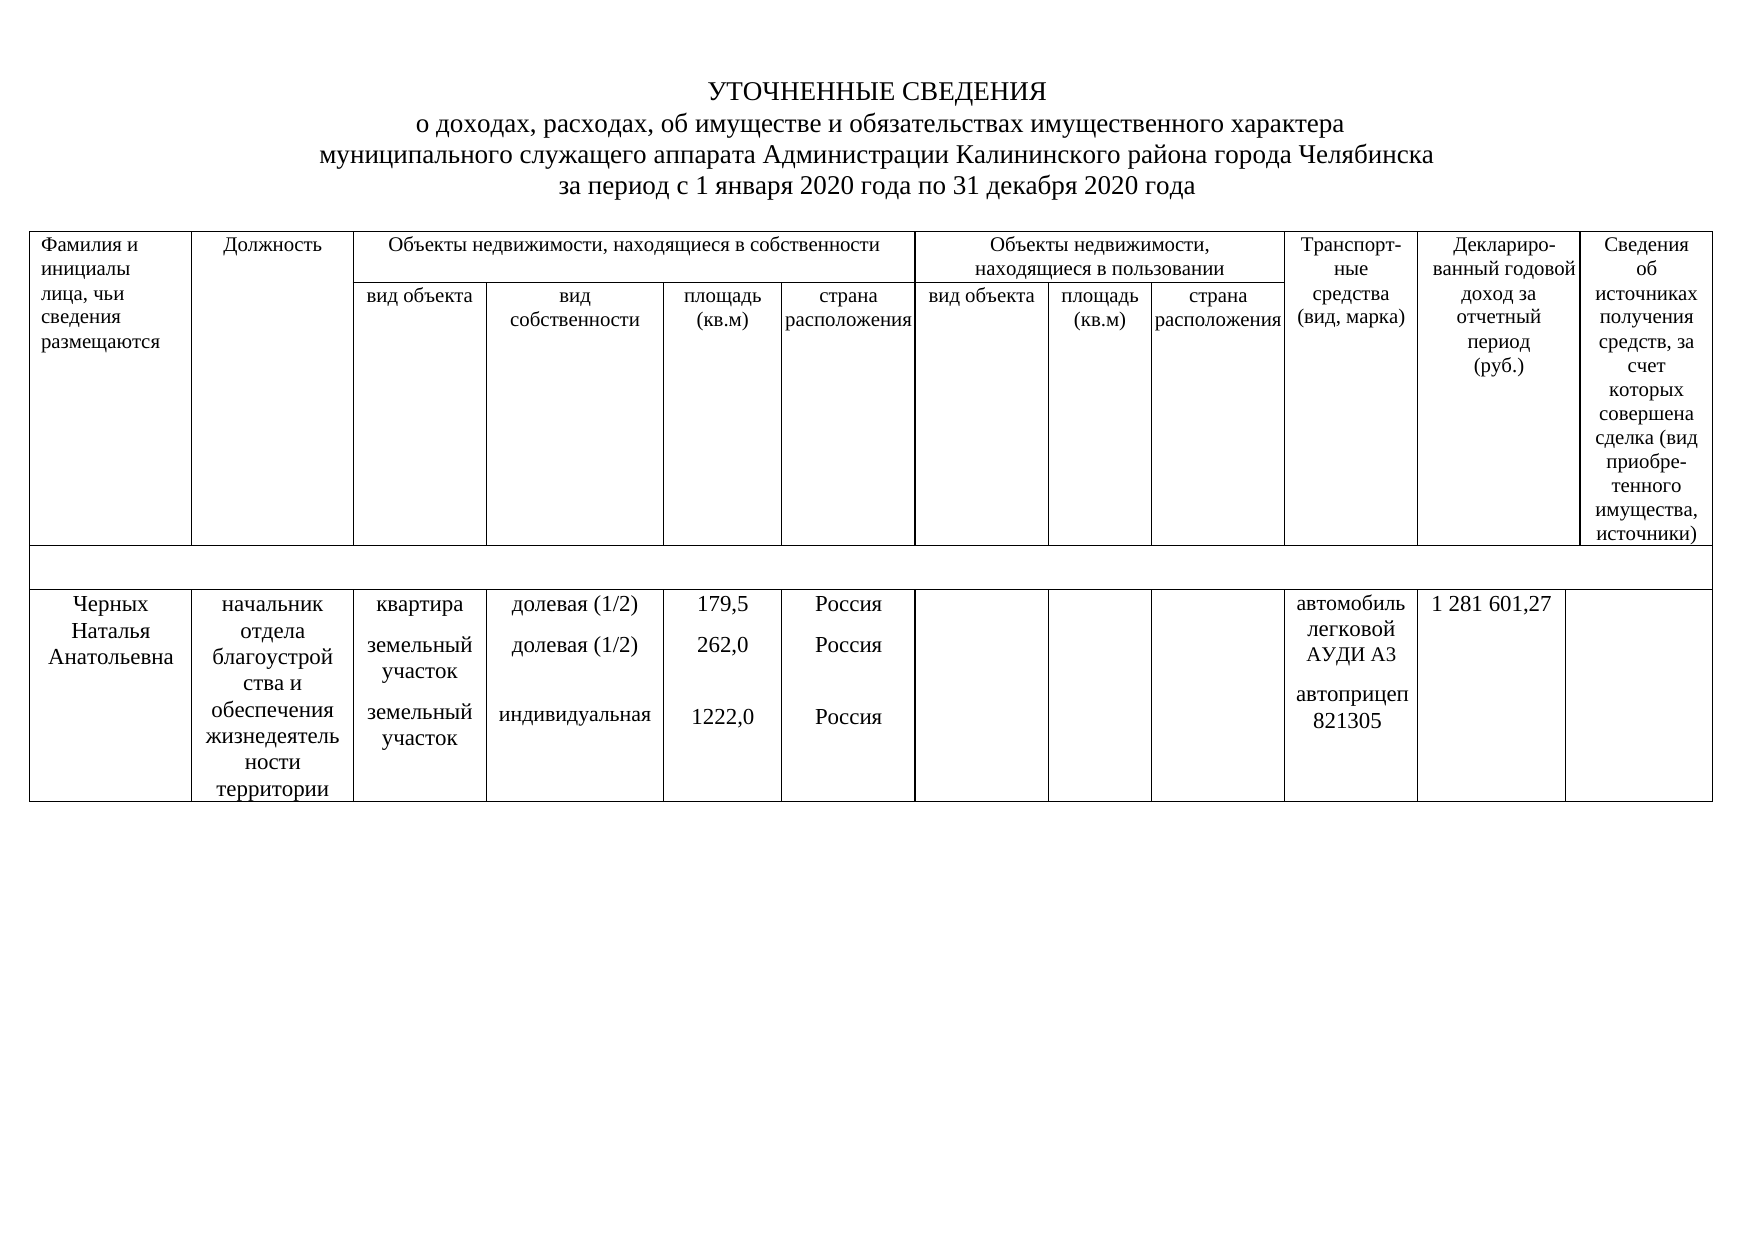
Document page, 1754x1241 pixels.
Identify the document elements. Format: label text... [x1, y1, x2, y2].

table_header Объекты недвижимости, находящиеся в собственности [354, 232, 914, 282]
table_cell [1152, 590, 1284, 801]
table_cell вид собственности [487, 283, 663, 545]
table_cell Россия Россия Россия [782, 590, 914, 801]
table_cell [916, 590, 1048, 801]
table_header Транспорт-ные средства (вид, марка) [1285, 232, 1417, 545]
table_cell вид объекта [354, 283, 486, 545]
table_cell вид объекта [916, 283, 1048, 545]
table_cell квартира земельный участок земельный участок [354, 590, 486, 801]
table_header Фамилия и инициалы лица, чьи сведения размещаются [30, 232, 191, 545]
text УТОЧНЕННЫЕ СВЕДЕНИЯ [118, 76, 1636, 107]
table_cell страна расположения [1152, 283, 1284, 545]
table_cell автомобиль легковой АУДИ А3 автоприцеп 821305 [1285, 590, 1417, 801]
table_cell [1566, 590, 1712, 801]
table_cell 179,5 262,0 1222,0 [664, 590, 781, 801]
table_cell страна расположения [782, 283, 914, 545]
table_header Объекты недвижимости, находящиеся в пользовании [916, 232, 1284, 282]
table_header Сведения об источниках получения средств, за счет которых совершена сделка (вид приобре- тенного имущества, источники) [1581, 232, 1712, 545]
table_header Деклариро-ванный годовой доход за отчетный период (руб.) [1418, 232, 1579, 545]
text о доходах, расходах, об имуществе и обязательствах имущественного характера [118, 107, 1636, 138]
text за период с 1 января 2020 года по 31 декабря 2020 года [118, 169, 1636, 200]
table_cell 1 281 601,27 [1418, 590, 1565, 801]
table_header Должность [192, 232, 353, 545]
table_cell [30, 546, 1712, 589]
table_cell начальник отдела благоустрой ства и обеспечения жизнедеятельности территории [192, 590, 353, 801]
table_cell площадь (кв.м) [1049, 283, 1151, 545]
table_cell площадь (кв.м) [664, 283, 781, 545]
table_cell долевая (1/2) долевая (1/2) индивидуальная [487, 590, 663, 801]
table_cell Черных Наталья Анатольевна [30, 590, 191, 801]
text муниципального служащего аппарата Администрации Калининского района города Челябинска [118, 138, 1636, 169]
table_cell [1049, 590, 1151, 801]
